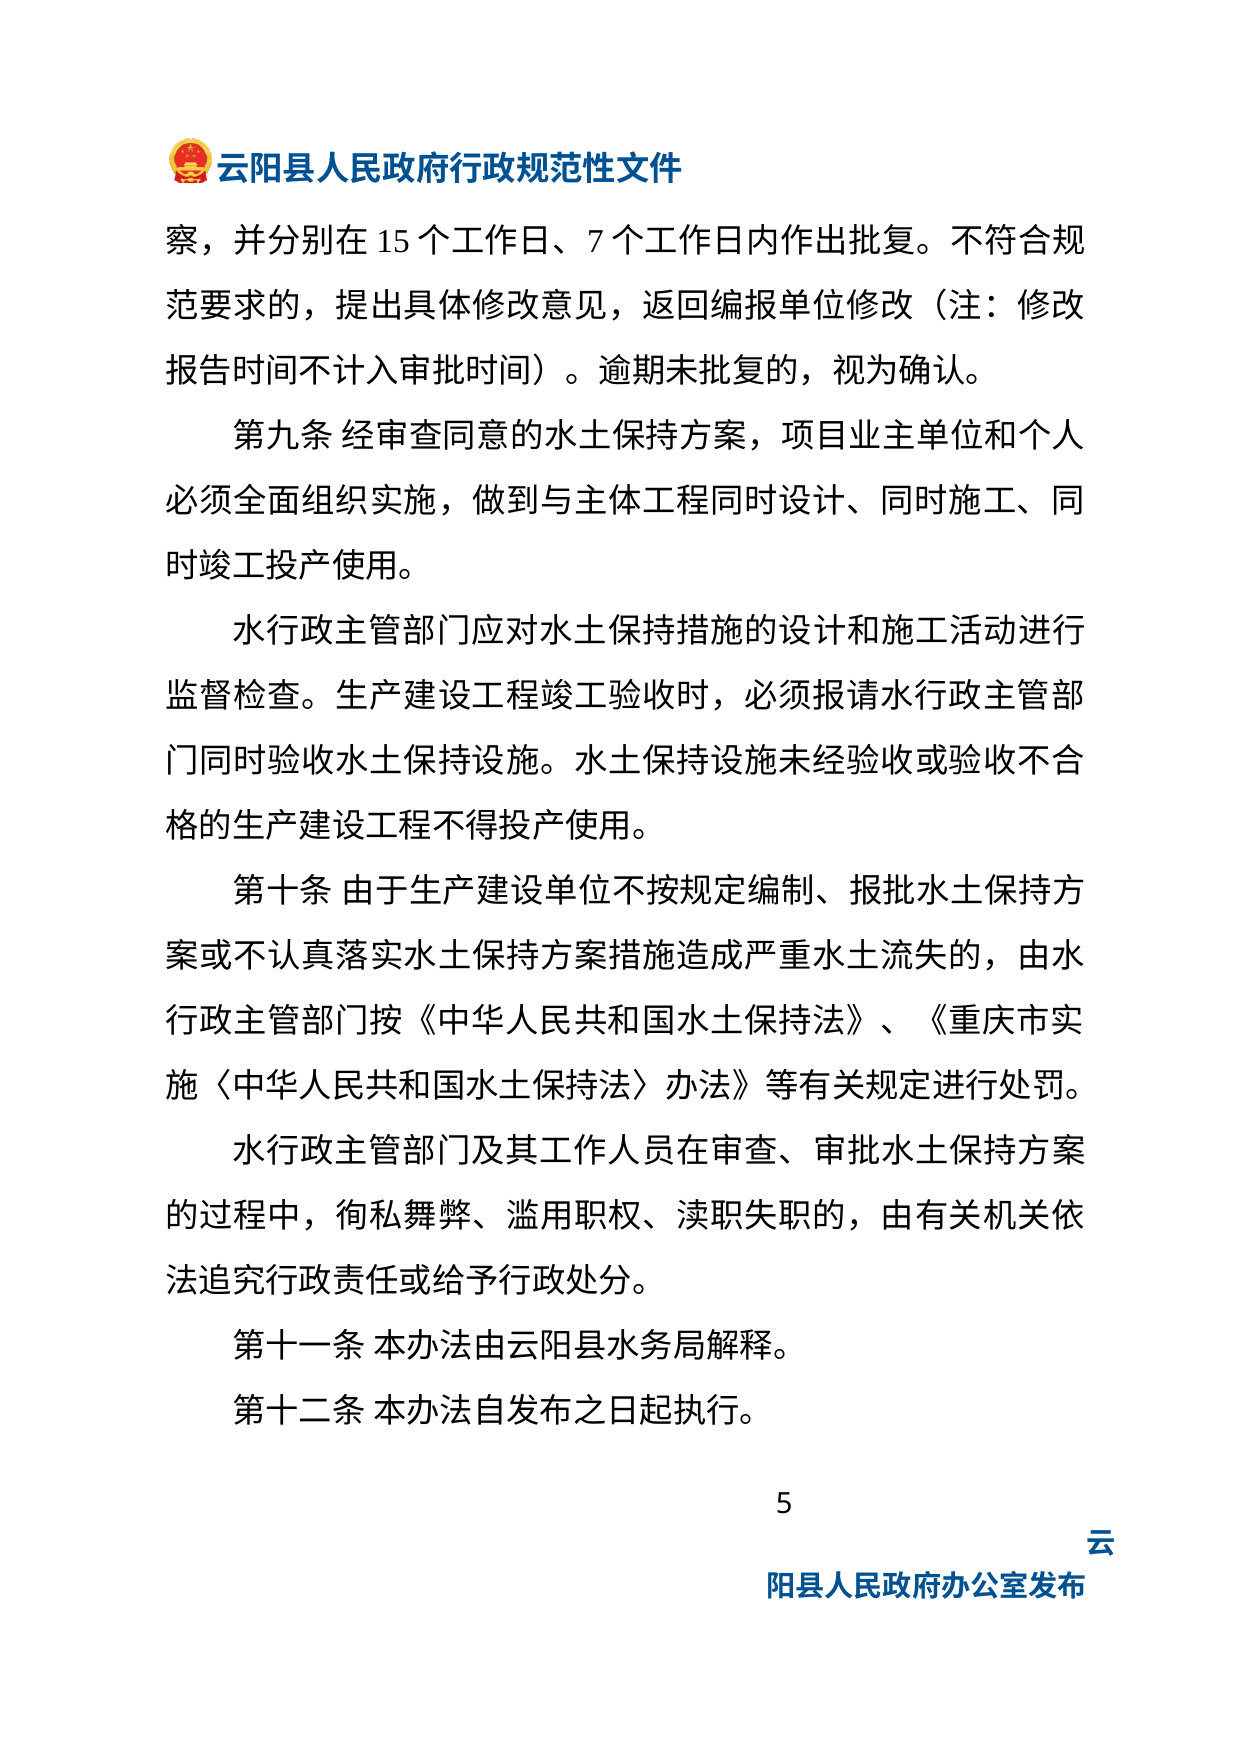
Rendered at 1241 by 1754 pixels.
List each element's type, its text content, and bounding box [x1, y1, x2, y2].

text 水行政主管部门及其工作人员在审查、审批水土保持方案的过程中，徇私舞弊、滥用职权、渎职失职的，由有关机关依法追究行政责任或给予行政处分。 [165, 1115, 1087, 1310]
text 水行政主管部门应对水土保持措施的设计和施工活动进行监督检查。生产建设工程竣工验收时，必须报请水行政主管部门同时验收水土保持设施。水土保持设施未经验收或验收不合格的生产建设工程不得投产使用。 [165, 595, 1087, 855]
text 第九条 经审查同意的水土保持方案，项目业主单位和个人必须全面组织实施，做到与主体工程同时设计、同时施工、同时竣工投产使用。 [165, 400, 1087, 595]
text 第十一条 本办法由云阳县水务局解释。 [165, 1310, 1087, 1375]
picture [165, 136, 216, 187]
text 第十条 由于生产建设单位不按规定编制、报批水土保持方案或不认真落实水土保持方案措施造成严重水土流失的，由水行政主管部门按《中华人民共和国水土保持法》、《重庆市实施〈中华人民共和国水土保持法〉办法》等有关规定进行处罚。 [165, 855, 1087, 1115]
text 第八条 水行政主管部门接到水土保持方案报告书或水土保持方案报告表后，应及时组织论证或指派工作人员进行现场勘察，并分别在15个工作日、7个工作日内作出批复。不符合规范要求的，提出具体修改意见，返回编报单位修改（注：修改报告时间不计入审批时间）。逾期未批复的，视为确认。 [165, 205, 1087, 400]
text 第十二条 本办法自发布之日起执行。 [165, 1375, 1087, 1440]
